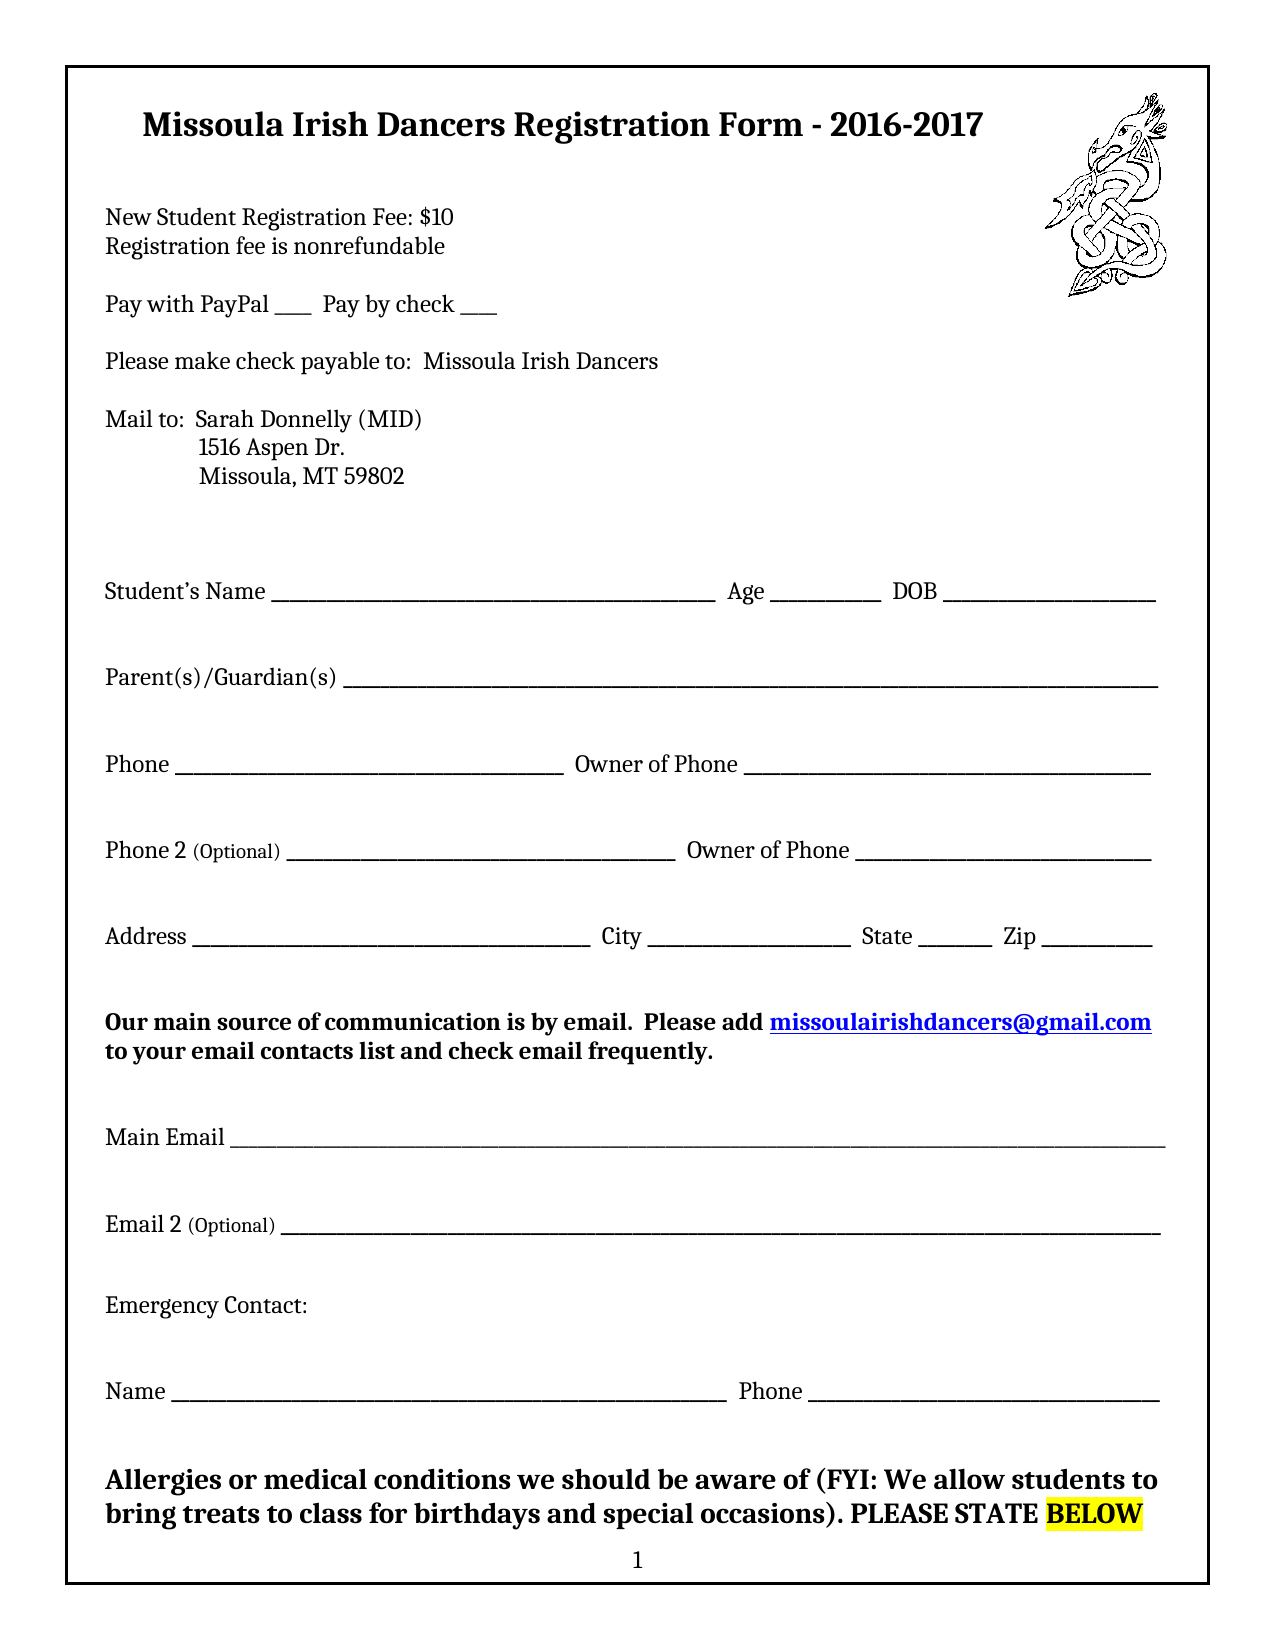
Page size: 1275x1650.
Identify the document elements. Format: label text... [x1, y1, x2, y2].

text Name ____________________________________________________________ Phone ______________________________________ [105, 1377, 1170, 1406]
text 1516 Aspen Dr. [105, 433, 1170, 462]
text Main Email _____________________________________________________________________________________________________ [105, 1123, 1170, 1152]
text Mail to: Sarah Donnelly (MID) [105, 404, 1170, 433]
text Emergency Contact: [105, 1291, 1170, 1320]
text Missoula Irish Dancers Registration Form - 2016-2017 [105, 105, 1040, 146]
text Address ___________________________________________ City ______________________ State ________ Zip ____________ [105, 922, 1170, 951]
text Parent(s)/Guardian(s) ________________________________________________________________________________________ [105, 663, 1170, 692]
text Pay with PayPal ____ Pay by check ____ [105, 289, 1170, 318]
text Phone 2 (Optional) __________________________________________ Owner of Phone ________________________________ [105, 836, 1170, 864]
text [105, 1463, 1170, 1531]
text Student’s Name ________________________________________________ Age ____________ DOB _______________________ [105, 577, 1170, 606]
text Registration fee is nonrefundable [105, 232, 1040, 261]
text Please make check payable to: Missoula Irish Dancers [105, 347, 1170, 376]
text New Student Registration Fee: $10 [105, 203, 1040, 232]
text Our main source of communication is by email. Please add missoulairishdancers@gmail.com to your email contacts list and check email frequently. [105, 1008, 1170, 1066]
text Phone __________________________________________ Owner of Phone ____________________________________________ [105, 749, 1170, 778]
text Missoula, MT 59802 [105, 462, 1170, 491]
text Email 2 (Optional) _______________________________________________________________________________________________ [105, 1209, 1170, 1238]
